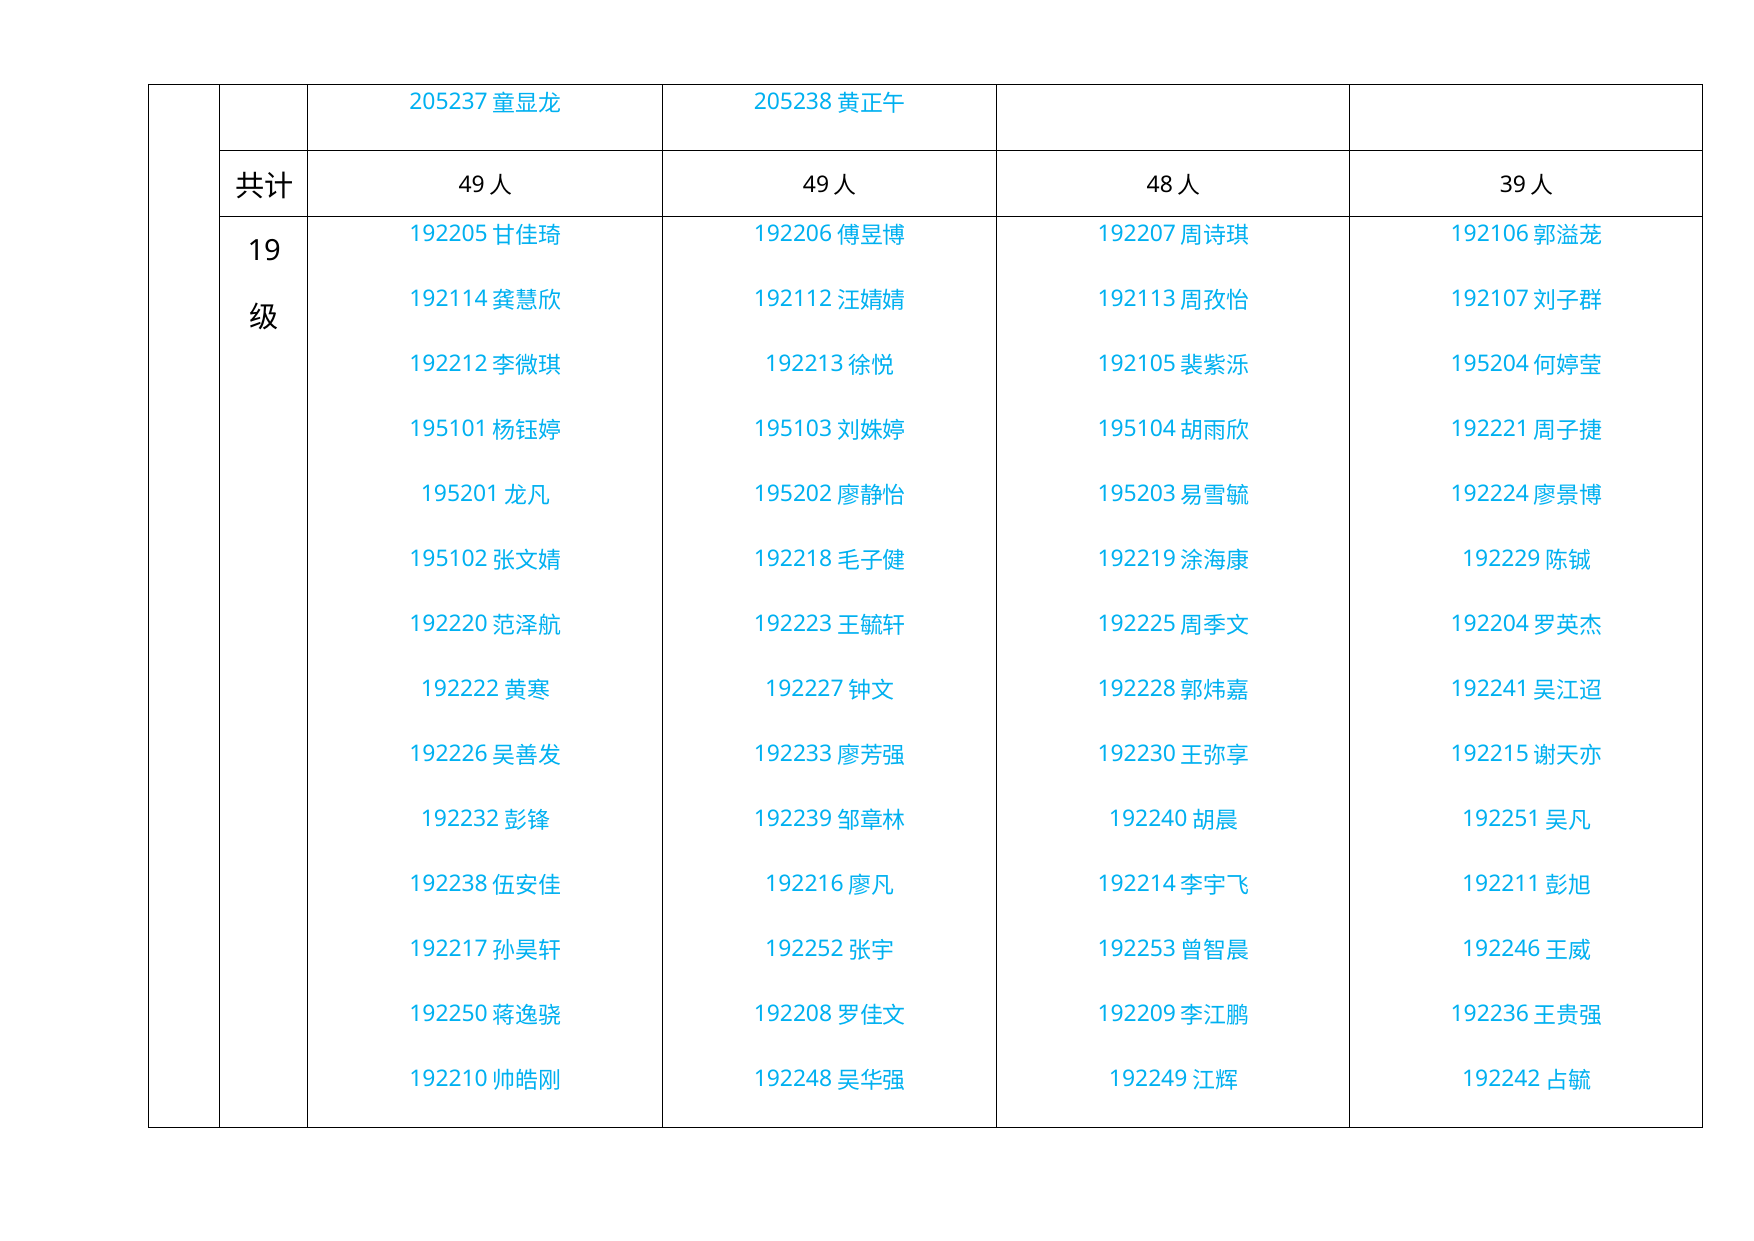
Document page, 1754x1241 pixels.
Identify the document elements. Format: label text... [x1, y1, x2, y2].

table_cell 49人 [663, 151, 996, 216]
table_cell 19级 [220, 217, 307, 1127]
table_cell 39人 [1350, 151, 1702, 216]
table_cell 共计 [220, 151, 307, 216]
table_cell 192205甘佳琦 192114龚慧欣 192212李微琪 195101杨钰婷 195201龙凡 195102张文婧 192220范泽航 192222黄寒 192226吴善发 192232彭锋 192238伍安佳 192217孙昊轩 192250蒋逸骁 192210帅皓刚 192247陈程 192203朱政豪 192237饶泽坤 197103周嘉锴 192243王汉芃 192254熊亚庆 192124饶桢 192135郭忠禹 192131陈文涛 192127邓康 192102刘经源 192120黄萌 192115熊祎可 192108陈文远 192145肖丞 192140叶振 192153何佳昱 192149刘宏杰 197108徐伟 192155李悦 [308, 217, 662, 1127]
table_cell 192207周诗琪 192113周孜怡 192105裴紫泺 195104胡雨欣 195203易雪毓 192219涂海康 192225周季文 192228郭炜嘉 192230王弥享 192240胡晨 192214李宇飞 192253曾智晨 192209李江鹏 192249江辉 192202卢艺 192235吴敬轩 197117刘啟良 192245章华文 192125邓涛 192138谢启贇 192133谢俊杰 192130程涛 192101王子璇 192122万博盼 192117刘伟豪 192110曾立鹏 192143王子乐 192141尧进 192152胡翔 192148何奥鑫 197120袁棣 192151李嘉骏 [997, 217, 1349, 1127]
table_cell 49人 [308, 151, 662, 216]
table_cell 192206傅昱博 192112汪婧婧 192213徐悦 195103刘姝婷 195202廖静怡 192218毛子健 192223王毓轩 192227钟文 192233廖芳强 192239邹章林 192216廖凡 192252张宇 192208罗佳文 192248吴华强 192201吴宇宸 192234涂明磊 197105彭俊楠 192244李毅豪 192255彭子谦 192123张明治 192136游义臣 192132范宽 192128龚成 192104胡授容 192121梅家俊 192116谢星 192109袁启豪 192146殷宸鹏 192142朱鑫平 192154朱龙俊 192150喻麒麟 197118杨潮煜 192137李伟军 [663, 217, 996, 1127]
table_cell 192106郭溢茏 192107刘子群 195204何婷莹 192221周子捷 192224廖景博 192229陈铖 192204罗英杰 192241吴江迢 192215谢天亦 192251吴凡 192211彭旭 192246王威 192236王贵强 192242占毓 192126王楠 192134李浩庭 192129林思雨 192103钱行雨 192118李锦强 192111章嘉宇 192144卢加波 192139陈子瑾 192147章志远 172204薛茗月 [1350, 217, 1702, 1127]
table_cell 48人 [997, 151, 1349, 216]
